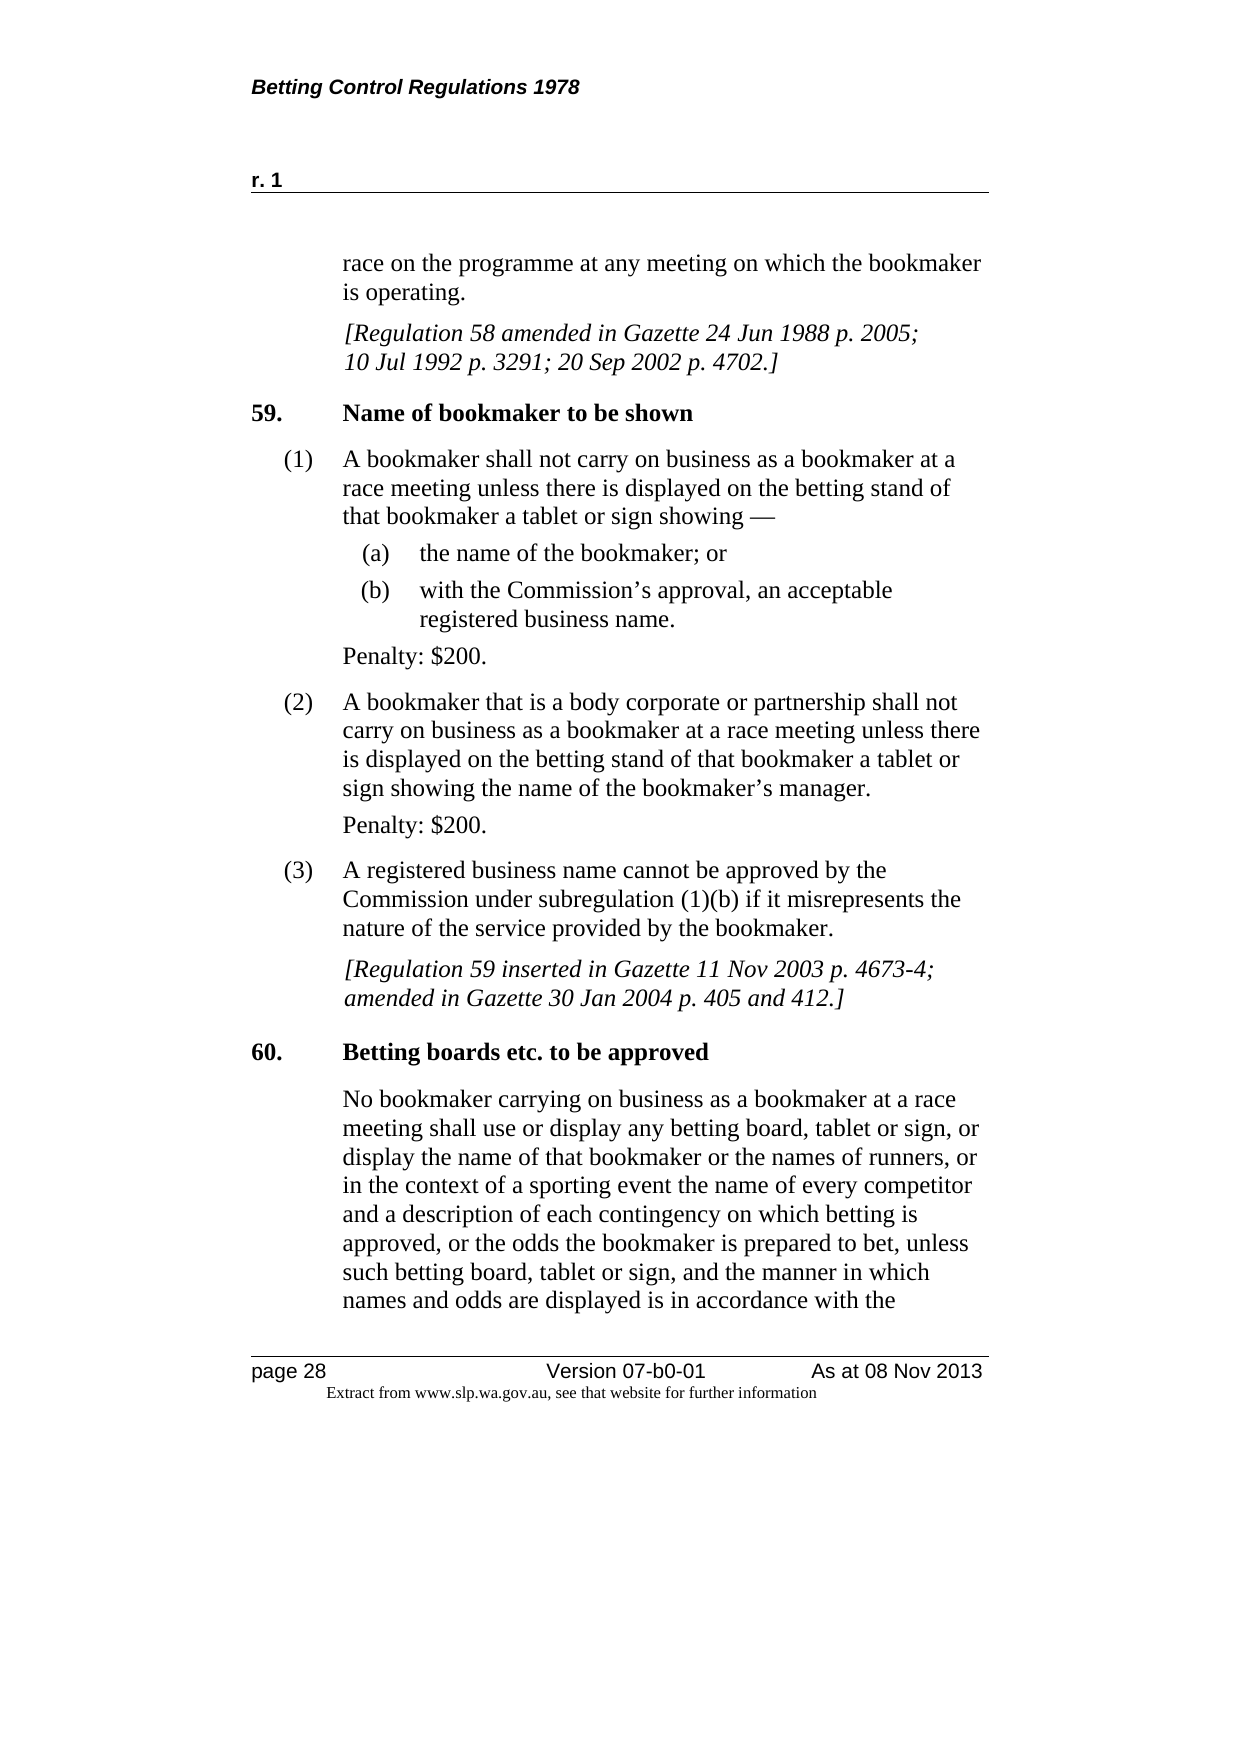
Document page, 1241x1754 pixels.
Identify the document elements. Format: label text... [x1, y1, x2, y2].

text (a) the name of the bookmaker; or [251, 538, 989, 567]
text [251, 1084, 989, 1314]
text Penalty: $200. [251, 810, 989, 839]
text [Regulation 58 amended in Gazette 24 Jun 1988 p. 2005; 10 Jul 1992 p. 3291; 20 Sep 2002 p. 4702.] [251, 318, 989, 376]
text (2) A bookmaker that is a body corporate or partnership shall not carry on business as a bookmaker at a race meeting unless there is displayed on the betting stand of that bookmaker a tablet or sign showing the name of the bookmaker’s manager. [251, 687, 989, 802]
subtitle 59. Name of bookmaker to be shown [251, 398, 989, 427]
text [251, 248, 989, 306]
text (1) A bookmaker shall not carry on business as a bookmaker at a race meeting unless there is displayed on the betting stand of that bookmaker a tablet or sign showing — [251, 444, 989, 530]
text [Regulation 59 inserted in Gazette 11 Nov 2003 p. 4673-4; amended in Gazette 30 Jan 2004 p. 405 and 412.] [251, 954, 989, 1012]
text Penalty: $200. [251, 641, 989, 670]
subtitle 60. Betting boards etc. to be approved [251, 1037, 989, 1066]
text (b) with the Commission’s approval, an acceptable registered business name. [251, 576, 989, 633]
text (3) A registered business name cannot be approved by the Commission under subregulation (1)(b) if it misrepresents the nature of the service provided by the bookmaker. [251, 856, 989, 942]
